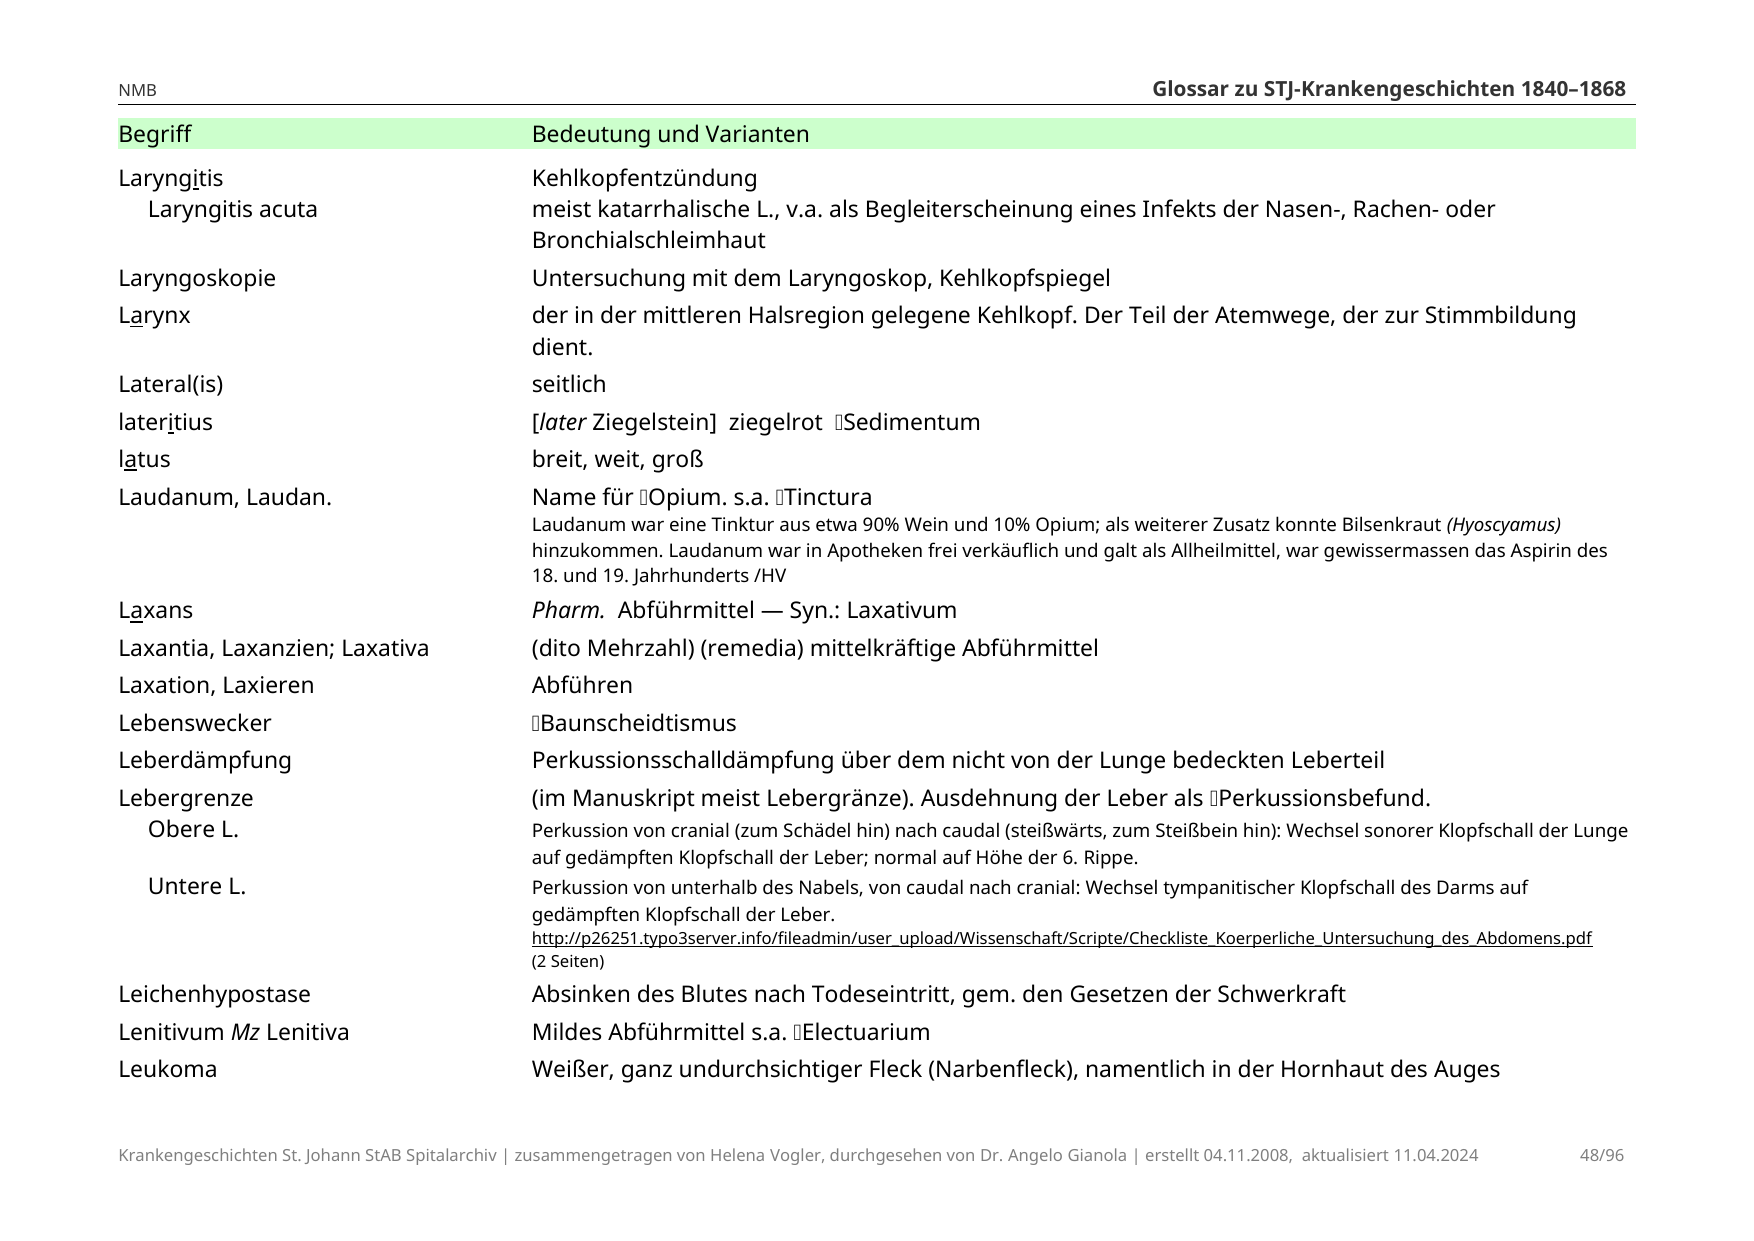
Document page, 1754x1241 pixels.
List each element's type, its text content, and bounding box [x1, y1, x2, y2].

text Laxantia, Laxanzien; Laxativa (dito Mehrzahl) (remedia) mittelkräftige Abführmittel [118, 632, 1630, 663]
text Leberdämpfung Perkussionsschalldämpfung über dem nicht von der Lunge bedeckten Leberteil [118, 744, 1630, 776]
text Laryngitis acuta meist katarrhalische L., v.a. als Begleiterscheinung eines Infekts der Nasen-, Rachen- oder Bronchialschleimhaut [148, 193, 1630, 255]
text Lenitivum Mz Lenitiva Mildes Abführmittel s.a. Electuarium [118, 1016, 1630, 1047]
text Larynx der in der mittleren Halsregion gelegene Kehlkopf. Der Teil der Atemwege, der zur Stimmbildung dient. [118, 299, 1630, 362]
text Leukoma Weißer, ganz undurchsichtiger Fleck (Narbenfleck), namentlich in der Hornhaut des Auges [118, 1053, 1630, 1085]
text Leichenhypostase Absinken des Blutes nach Todeseintritt, gem. den Gesetzen der Schwerkraft [118, 978, 1630, 1010]
text Laxans Pharm. Abführmittel — Syn.: Laxativum [118, 594, 1630, 626]
text Laryngitis Kehlkopfentzündung [118, 162, 1630, 193]
text Untere L. Perkussion von unterhalb des Nabels, von caudal nach cranial: Wechsel tympanitischer Klopfschall des Darms auf gedämpften Klopfschall der Leber. http://p26251.typo3server.info/fileadmin/user_upload/Wissenschaft/Scripte/Checkliste_Koerperliche_Untersuchung_des_Abdomens.pdf (2 Seiten) [148, 870, 1630, 972]
text Laryngoskopie Untersuchung mit dem Laryngoskop, Kehlkopfspiegel [118, 262, 1630, 293]
text Lebenswecker Baunscheidtismus [118, 707, 1630, 738]
text Laxation, Laxieren Abführen [118, 669, 1630, 701]
text Obere L. Perkussion von cranial (zum Schädel hin) nach caudal (steißwärts, zum Steißbein hin): Wechsel sonorer Klopfschall der Lunge auf gedämpften Klopfschall der Leber; normal auf Höhe der 6. Rippe. [148, 813, 1630, 870]
text Lebergrenze (im Manuskript meist Lebergränze). Ausdehnung der Leber als Perkussionsbefund. [118, 782, 1630, 813]
text Lateral(is) seitlich [118, 368, 1630, 399]
text latus breit, weit, groß [118, 443, 1630, 474]
text lateritius [later Ziegelstein] ziegelrot Sedimentum [118, 405, 1630, 437]
text Laudanum, Laudan. Name für Opium. s.a. Tinctura Laudanum war eine Tinktur aus etwa 90% Wein und 10% Opium; als weiterer Zusatz konnte Bilsenkraut (Hyoscyamus) hinzukommen. Laudanum war in Apotheken frei verkäuflich und galt als Allheilmittel, war gewissermassen das Aspirin des 18. und 19. Jahrhunderts /HV [118, 480, 1630, 588]
